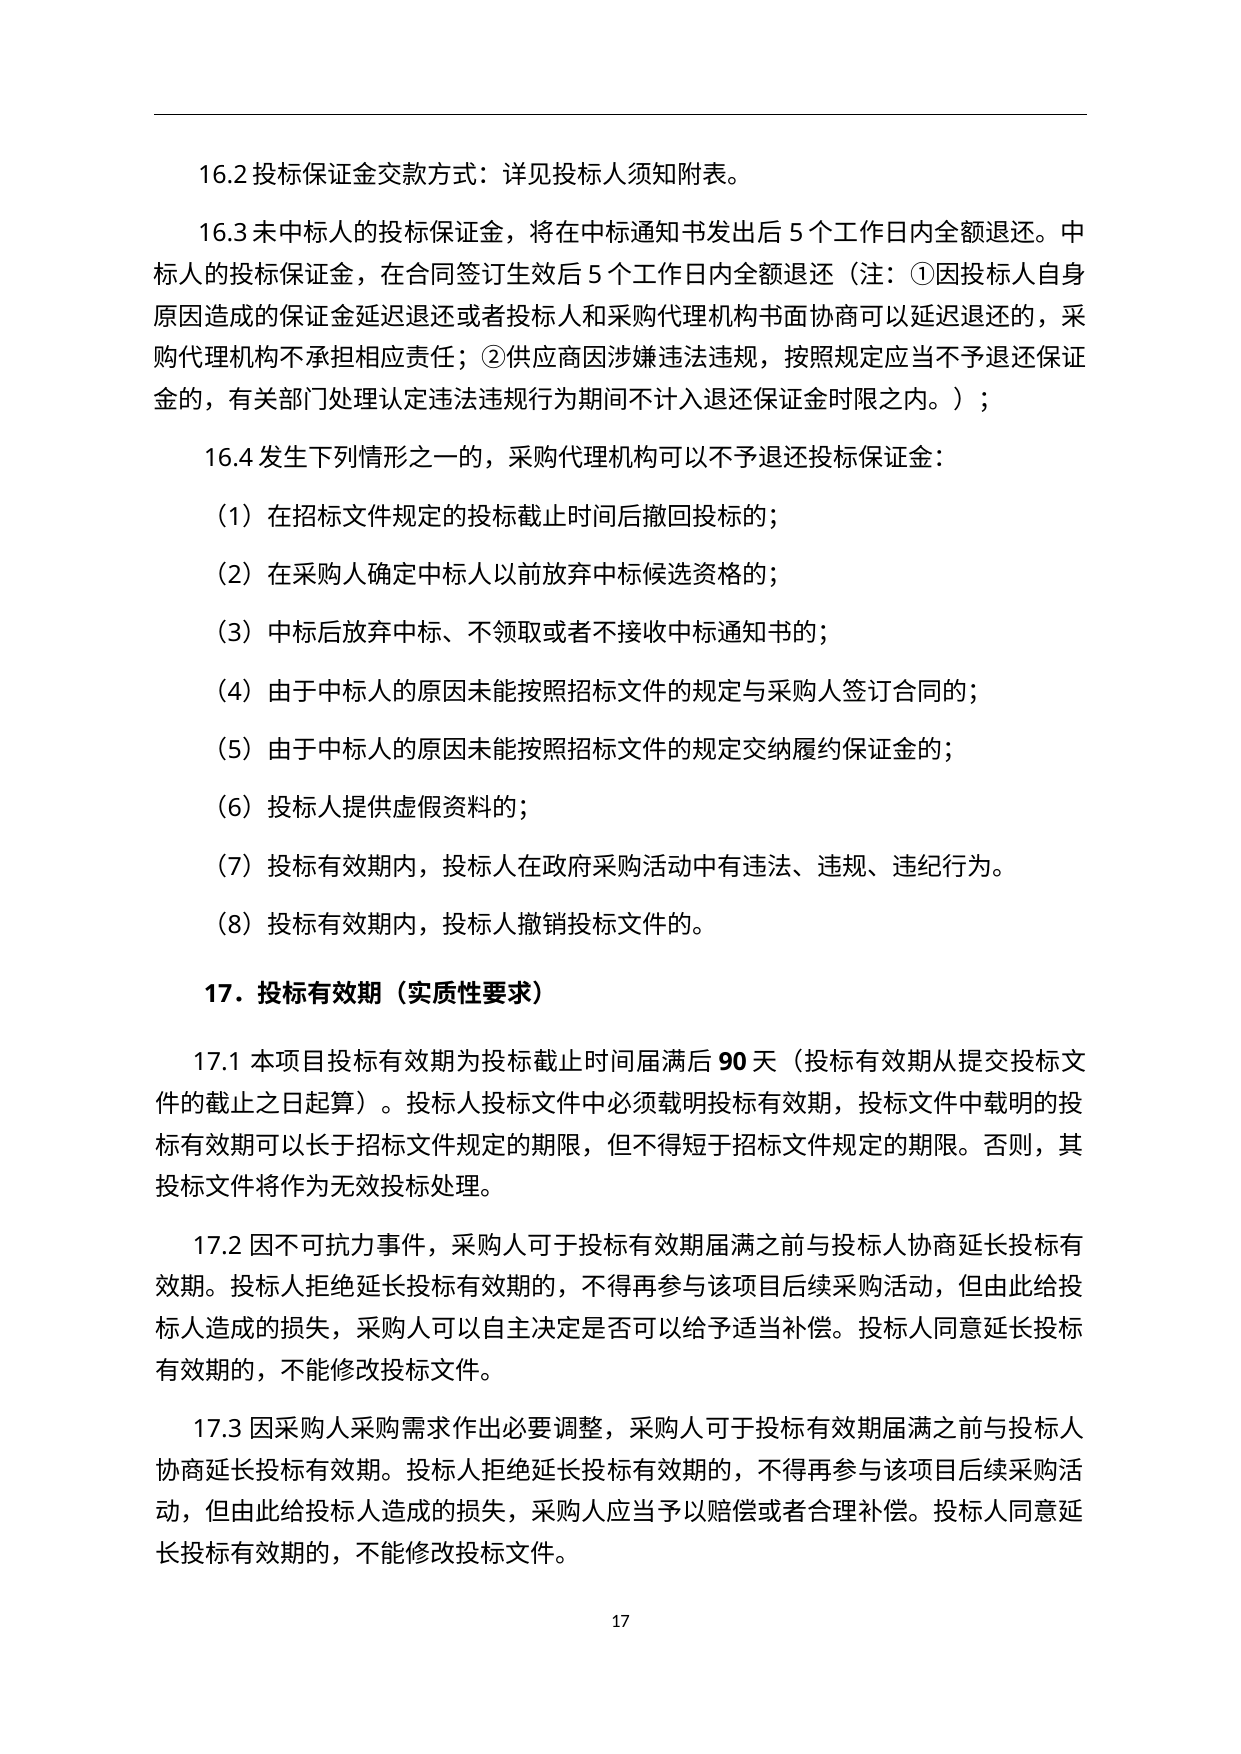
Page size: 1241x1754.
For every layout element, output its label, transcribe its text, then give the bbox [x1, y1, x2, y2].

text 17.3 因采购人采购需求作出必要调整，采购人可于投标有效期届满之前与投标人协商延长投标有效期。投标人拒绝延长投标有效期的，不得再参与该项目后续采购活动，但由此给投标人造成的损失，采购人应当予以赔偿或者合理补偿。投标人同意延长投标有效期的，不能修改投标文件。 [155, 1404, 1087, 1571]
text （2）在采购人确定中标人以前放弃中标候选资格的； [153, 550, 1087, 592]
text （1）在招标文件规定的投标截止时间后撤回投标的； [153, 492, 1087, 533]
text 17.2 因不可抗力事件，采购人可于投标有效期届满之前与投标人协商延长投标有效期。投标人拒绝延长投标有效期的，不得再参与该项目后续采购活动，但由此给投标人造成的损失，采购人可以自主决定是否可以给予适当补偿。投标人同意延长投标有效期的，不能修改投标文件。 [155, 1221, 1087, 1387]
text （7）投标有效期内，投标人在政府采购活动中有违法、违规、违纪行为。 [153, 842, 1087, 883]
text 16.3未中标人的投标保证金，将在中标通知书发出后5个工作日内全额退还。中标人的投标保证金，在合同签订生效后5个工作日内全额退还（注：①因投标人自身原因造成的保证金延迟退还或者投标人和采购代理机构书面协商可以延迟退还的，采购代理机构不承担相应责任；②供应商因涉嫌违法违规，按照规定应当不予退还保证金的，有关部门处理认定违法违规行为期间不计入退还保证金时限之内。）； [153, 208, 1087, 417]
subtitle 17．投标有效期（实质性要求） [153, 969, 1087, 1010]
text 16.2投标保证金交款方式：详见投标人须知附表。 [153, 150, 1087, 192]
text （8）投标有效期内，投标人撤销投标文件的。 [153, 900, 1087, 942]
text 16.4发生下列情形之一的，采购代理机构可以不予退还投标保证金： [153, 433, 1087, 475]
text （6）投标人提供虚假资料的； [153, 783, 1087, 825]
text 17.1 本项目投标有效期为投标截止时间届满后90天（投标有效期从提交投标文件的截止之日起算）。投标人投标文件中必须载明投标有效期，投标文件中载明的投标有效期可以长于招标文件规定的期限，但不得短于招标文件规定的期限。否则，其投标文件将作为无效投标处理。 [155, 1037, 1087, 1204]
text （4）由于中标人的原因未能按照招标文件的规定与采购人签订合同的； [153, 667, 1087, 708]
text （5）由于中标人的原因未能按照招标文件的规定交纳履约保证金的； [153, 725, 1087, 767]
text （3）中标后放弃中标、不领取或者不接收中标通知书的； [153, 608, 1087, 650]
